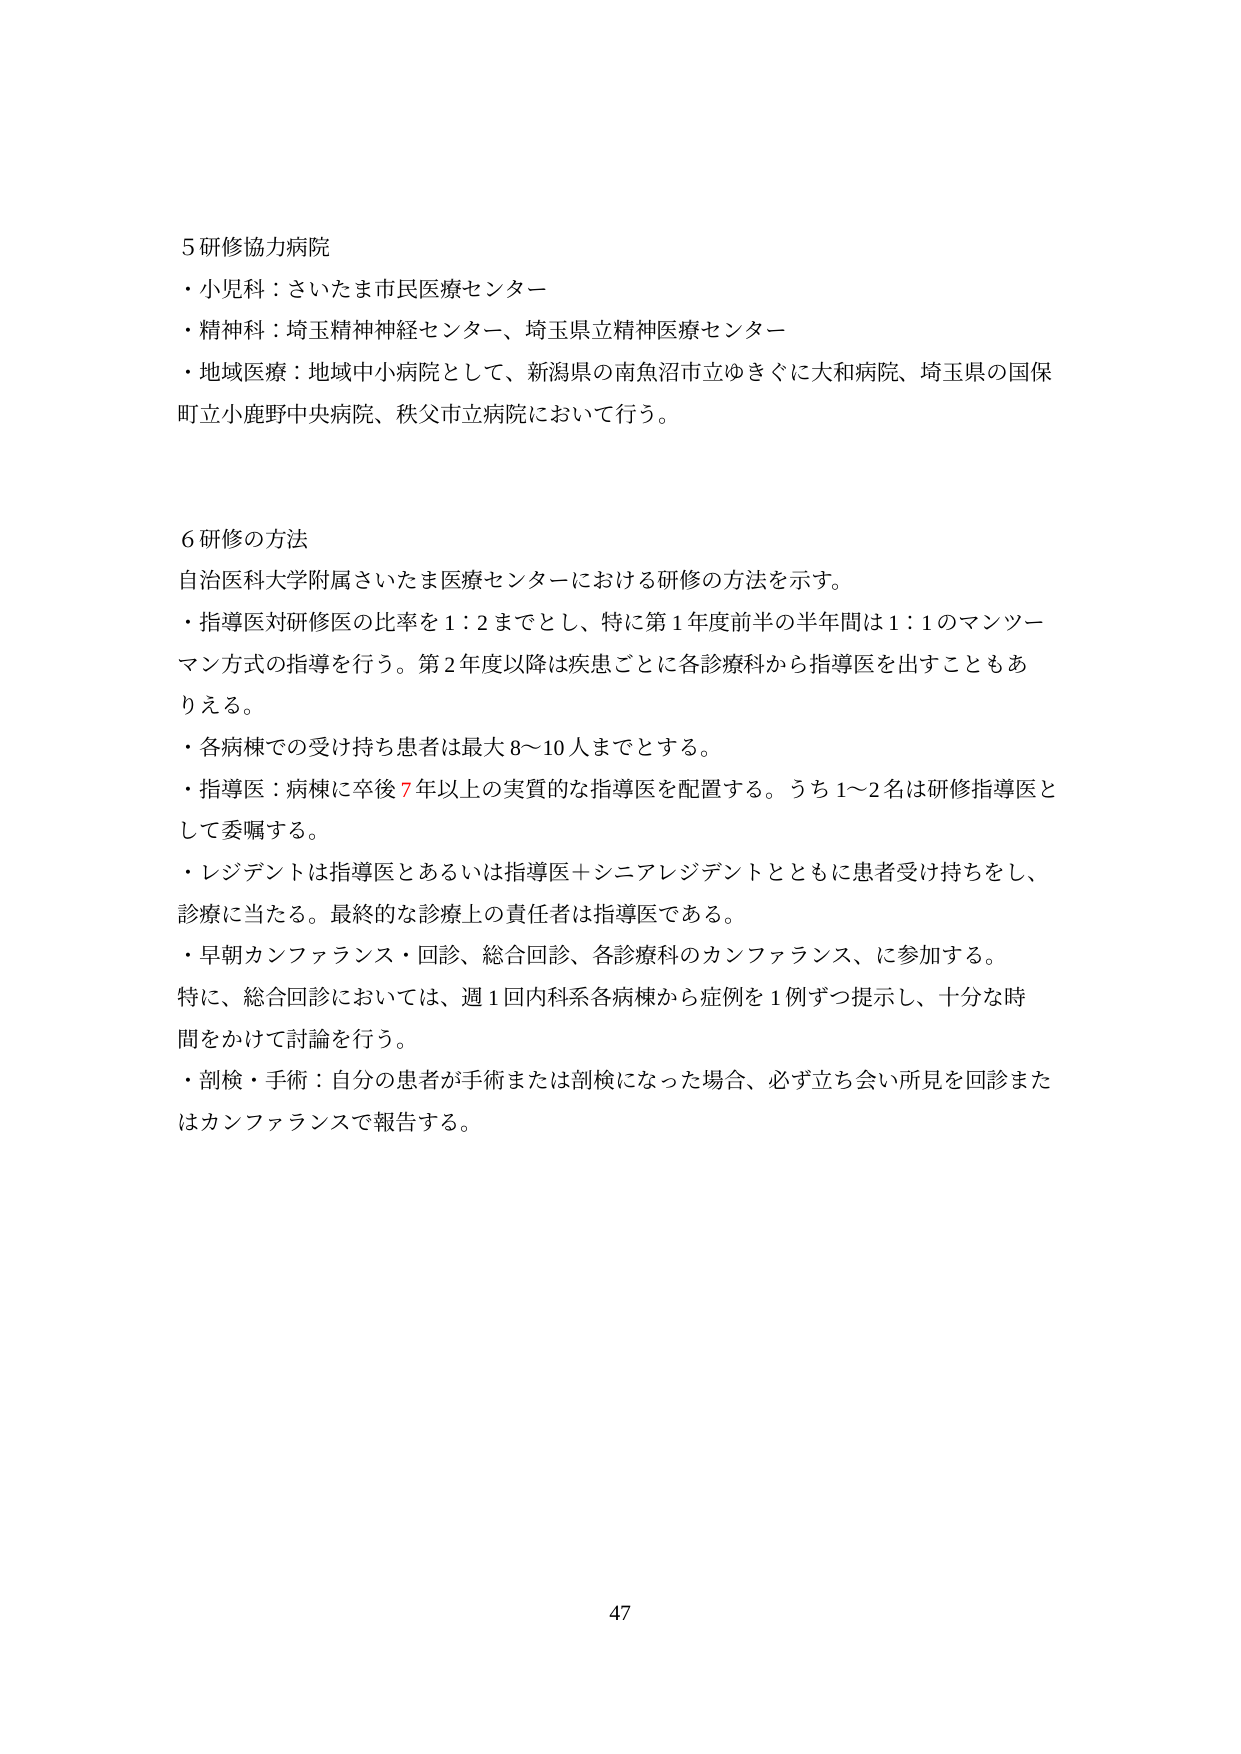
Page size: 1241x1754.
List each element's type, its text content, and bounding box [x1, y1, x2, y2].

text 特に、総合回診においては、週1回内科系各病棟から症例を1例ずつ提示し、十分な時 [177, 975, 1063, 1017]
text ・剖検・手術：自分の患者が手術または剖検になった場合、必ず立ち会い所見を回診また [177, 1058, 1063, 1100]
text ・精神科：埼玉精神神経センター、埼玉県立精神医療センター [177, 308, 1063, 350]
text りえる。 [177, 683, 1063, 725]
text ・指導医対研修医の比率を1：2までとし、特に第1年度前半の半年間は1：1のマンツー [177, 600, 1063, 642]
text マン方式の指導を行う。第2年度以降は疾患ごとに各診療科から指導医を出すこともあ [177, 642, 1063, 683]
text ・地域医療：地域中小病院として、新潟県の南魚沼市立ゆきぐに大和病院、埼玉県の国保 [177, 350, 1063, 392]
text ・小児科：さいたま市民医療センター [177, 267, 1063, 308]
text 自治医科大学附属さいたま医療センターにおける研修の方法を示す。 [177, 558, 1063, 600]
text ５研修協力病院 [177, 225, 1063, 267]
text はカンファランスで報告する。 [177, 1100, 1063, 1142]
text ６研修の方法 [177, 517, 1063, 558]
text 間をかけて討論を行う。 [177, 1017, 1063, 1058]
text 町立小鹿野中央病院、秩父市立病院において行う。 [177, 392, 1063, 433]
text ・各病棟での受け持ち患者は最大8～10人までとする。 [177, 725, 1063, 767]
text ・レジデントは指導医とあるいは指導医＋シニアレジデントとともに患者受け持ちをし、 [177, 850, 1063, 892]
text 診療に当たる。最終的な診療上の責任者は指導医である。 [177, 892, 1063, 933]
text して委嘱する。 [177, 808, 1063, 850]
text ・指導医：病棟に卒後7年以上の実質的な指導医を配置する。うち1～2名は研修指導医と [177, 767, 1063, 808]
text ・早朝カンファランス・回診、総合回診、各診療科のカンファランス、に参加する。 [177, 933, 1063, 975]
